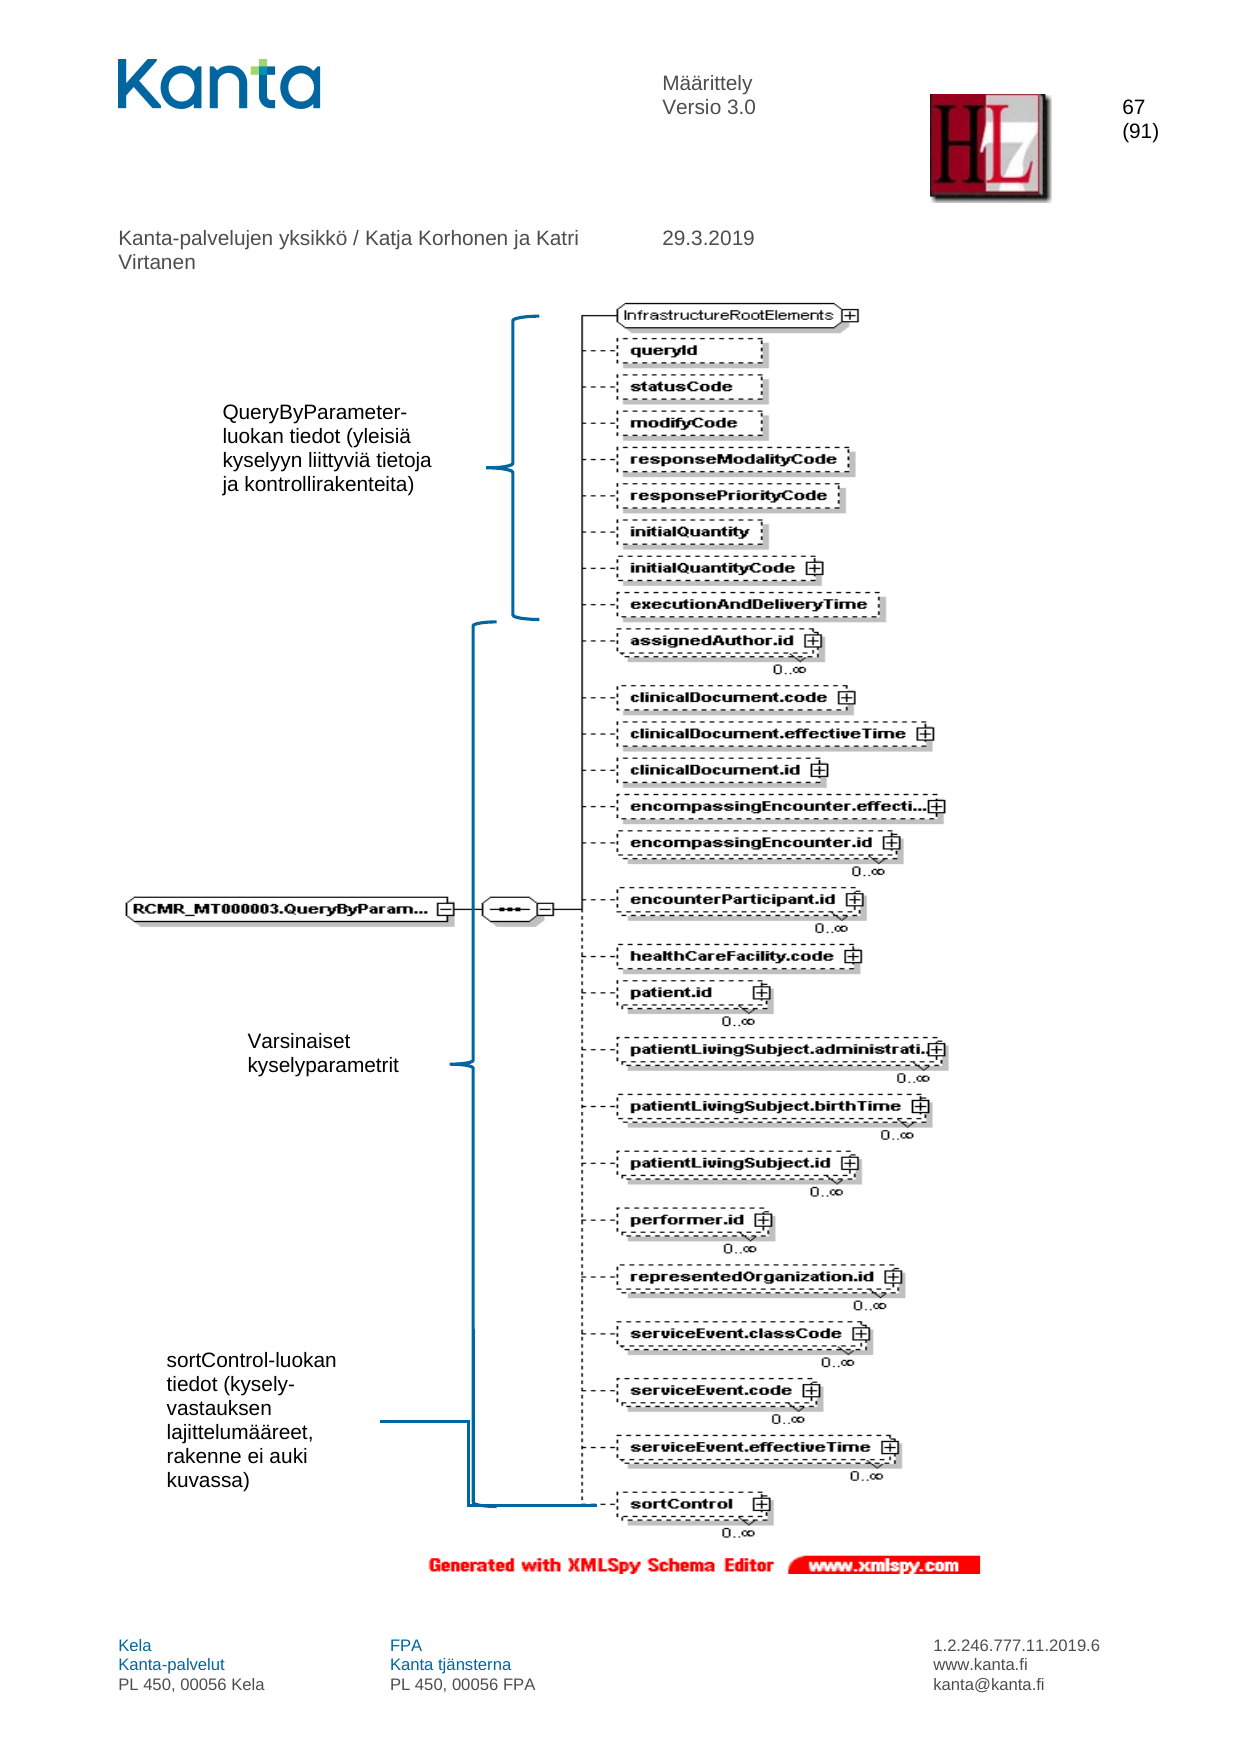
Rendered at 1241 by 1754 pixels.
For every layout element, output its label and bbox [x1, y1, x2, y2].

picture [930, 94, 1053, 203]
picture [118, 59, 321, 109]
picture [118, 297, 981, 1574]
